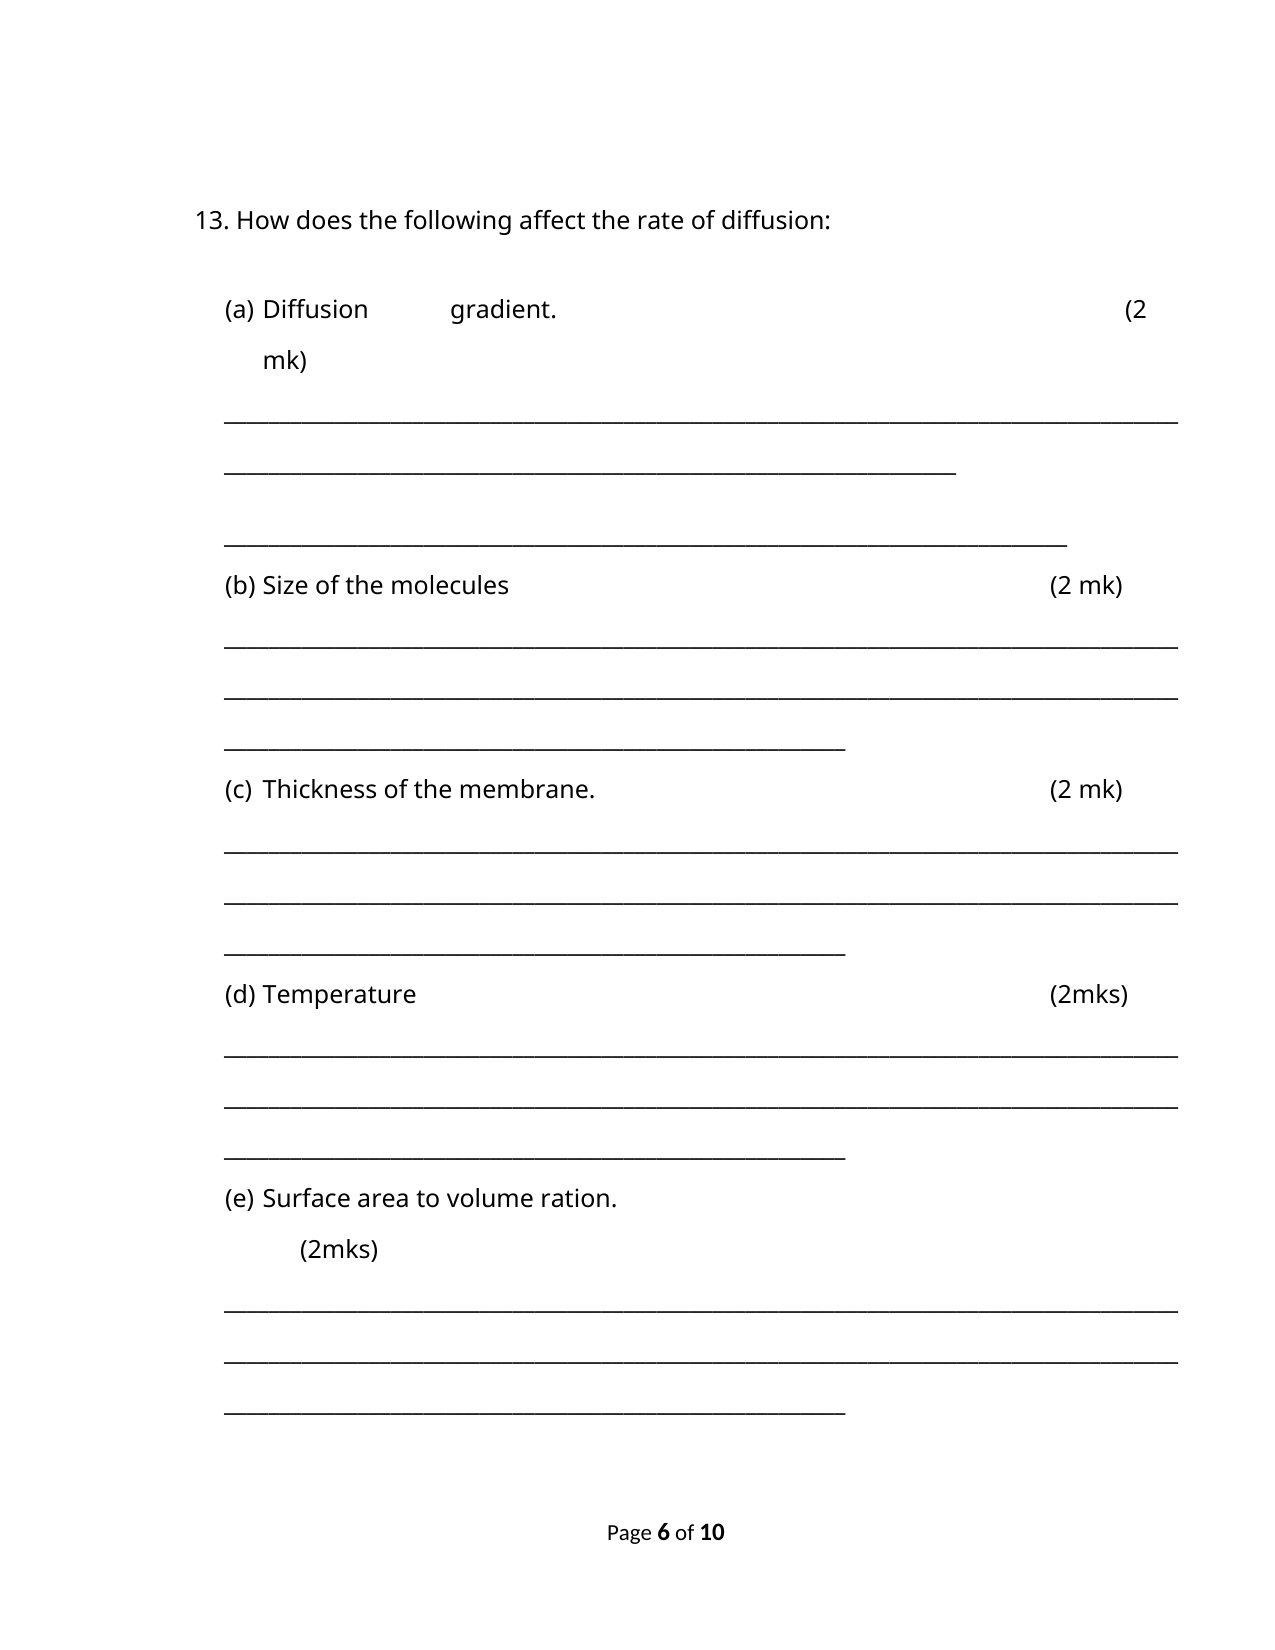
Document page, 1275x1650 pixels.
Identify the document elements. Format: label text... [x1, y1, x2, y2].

text 13. How does the following affect the rate of diffusion: [194, 203, 1181, 271]
text ____________________________________________________________________________ [194, 517, 1181, 551]
list ________________________________________________________________________________________________________________________________________________________ [224, 394, 1181, 479]
list Surface area to volume ration. (2mks) [225, 1180, 1181, 1266]
list Size of the molecules (2 mk) [225, 568, 1181, 602]
list Thickness of the membrane. (2 mk) [225, 772, 1181, 806]
list ____________________________________________________________________________________________________________________________________________________________________________________________________________________________________ [224, 1027, 1181, 1163]
list ____________________________________________________________________________________________________________________________________________________________________________________________________________________________________ [224, 1282, 1181, 1419]
list Diffusion gradient. (2 mk) [225, 292, 1181, 377]
list ____________________________________________________________________________________________________________________________________________________________________________________________________________________________________ [224, 619, 1181, 755]
list ____________________________________________________________________________________________________________________________________________________________________________________________________________________________________ [224, 823, 1181, 959]
list Temperature (2mks) [225, 976, 1181, 1010]
